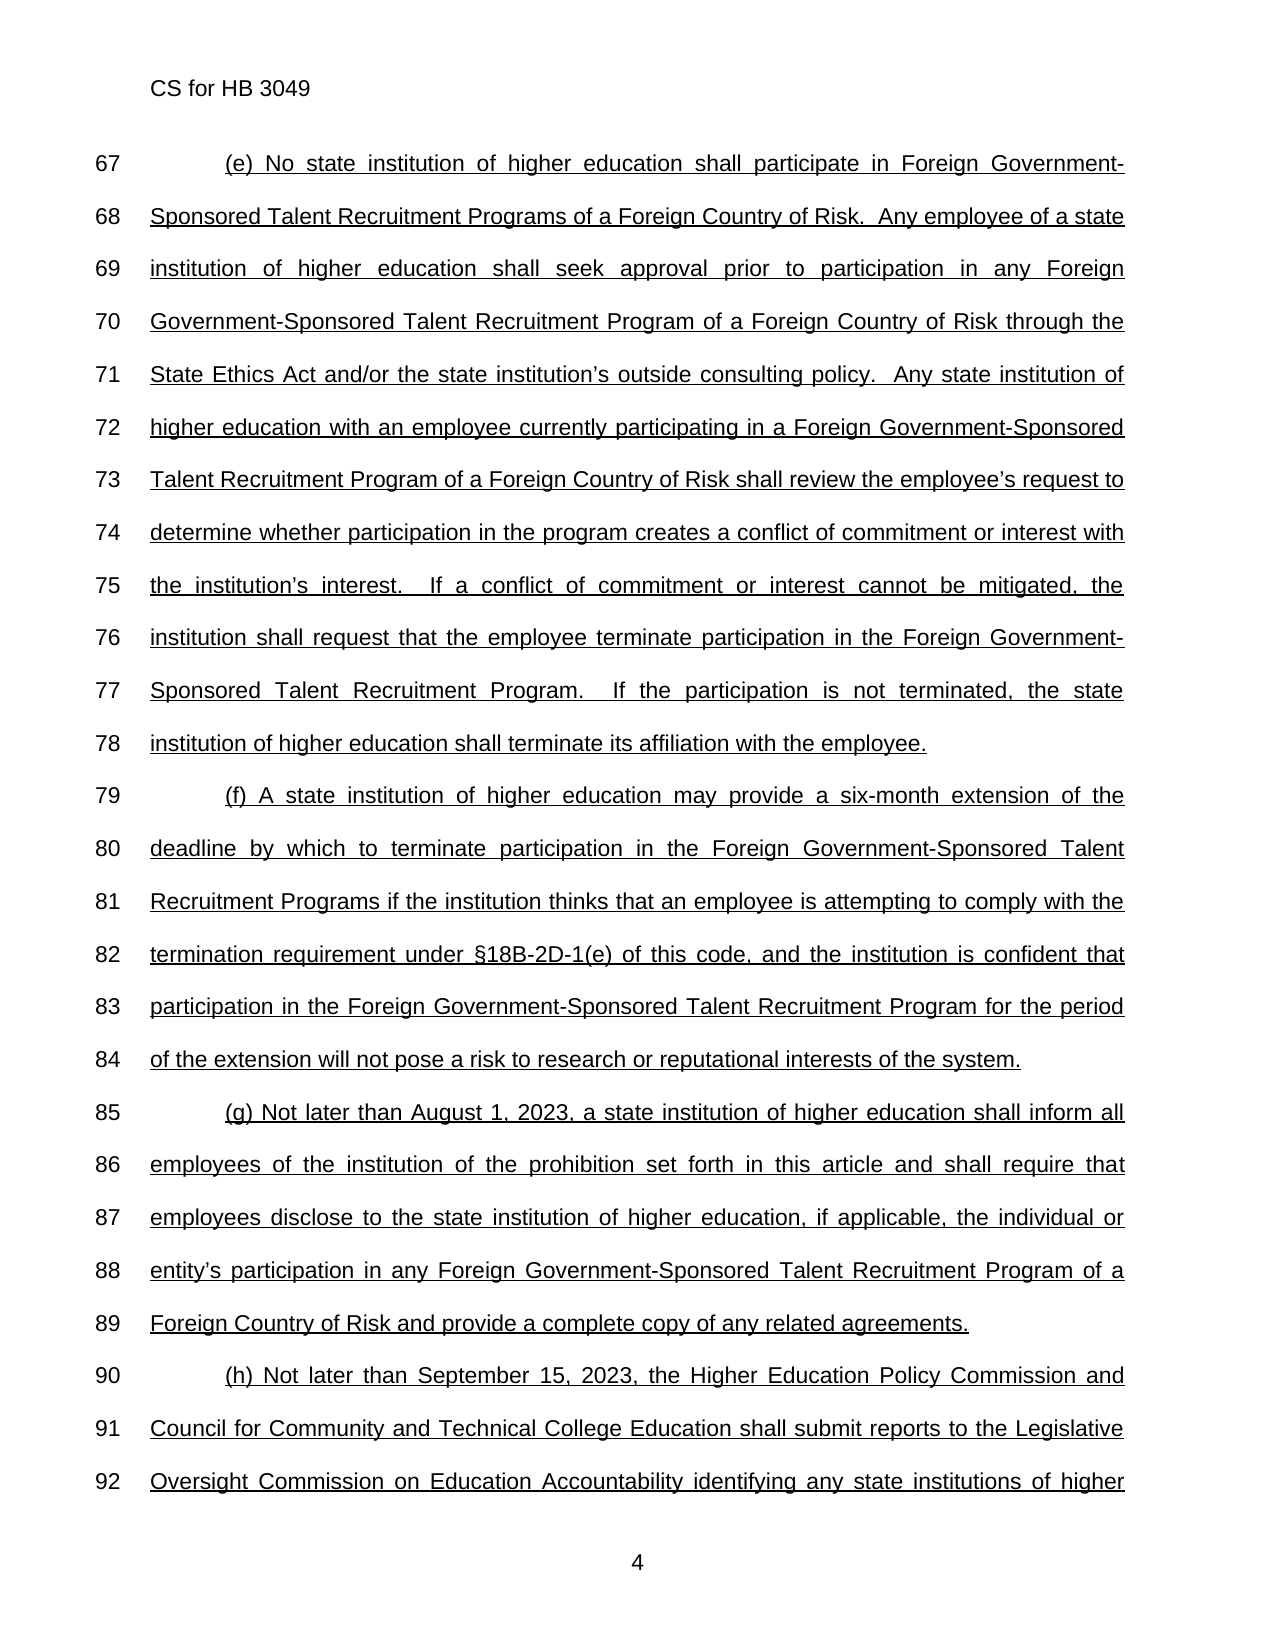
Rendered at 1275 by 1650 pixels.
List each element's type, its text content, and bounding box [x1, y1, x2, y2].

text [150, 1362, 1125, 1490]
text (f) A state institution of higher education may provide a six-month extension of the deadline by which to terminate participation in the Foreign Government-Sponsored Talent Recruitment Programs if the institution thinks that an employee is attempting to comply with the termination requirement under §18B-2D-1(e) of this code, and the institution is confident that participation in the Foreign Government-Sponsored Talent Recruitment Program for the period of the extension will not pose a risk to research or reputational interests of the system. [150, 859, 1125, 911]
text (g) Not later than August 1, 2023, a state institution of higher education shall inform all employees of the institution of the prohibition set forth in this article and shall require that employees disclose to the state institution of higher education, if applicable, the individual or entity’s participation in any Foreign Government-Sponsored Talent Recruitment Program of a Foreign Country of Risk and provide a complete copy of any related agreements. [150, 1175, 1125, 1227]
text (f) A state institution of higher education may provide a six-month extension of the deadline by which to terminate participation in the Foreign Government-Sponsored Talent Recruitment Programs if the institution thinks that an employee is attempting to comply with the termination requirement under §18B-2D-1(e) of this code, and the institution is confident that participation in the Foreign Government-Sponsored Talent Recruitment Program for the period of the extension will not pose a risk to research or reputational interests of the system. [150, 965, 1125, 1016]
text (e) No state institution of higher education shall participate in Foreign Government-Sponsored Talent Recruitment Programs of a Foreign Country of Risk. Any employee of a state institution of higher education shall seek approval prior to participation in any Foreign Government-Sponsored Talent Recruitment Program of a Foreign Country of Risk through the State Ethics Act and/or the state institution’s outside consulting policy. Any state institution of higher education with an employee currently participating in a Foreign Government-Sponsored Talent Recruitment Program of a Foreign Country of Risk shall review the employee’s request to determine whether participation in the program creates a conflict of commitment or interest with the institution’s interest. If a conflict of commitment or interest cannot be mitigated, the institution shall request that the employee terminate participation in the Foreign Government-Sponsored Talent Recruitment Program. If the participation is not terminated, the state institution of higher education shall terminate its affiliation with the employee. [150, 543, 1125, 647]
text (f) A state institution of higher education may provide a six-month extension of the deadline by which to terminate participation in the Foreign Government-Sponsored Talent Recruitment Programs if the institution thinks that an employee is attempting to comply with the termination requirement under §18B-2D-1(e) of this code, and the institution is confident that participation in the Foreign Government-Sponsored Talent Recruitment Program for the period of the extension will not pose a risk to research or reputational interests of the system. [150, 912, 1125, 963]
text (g) Not later than August 1, 2023, a state institution of higher education shall inform all employees of the institution of the prohibition set forth in this article and shall require that employees disclose to the state institution of higher education, if applicable, the individual or entity’s participation in any Foreign Government-Sponsored Talent Recruitment Program of a Foreign Country of Risk and provide a complete copy of any related agreements. [150, 1281, 1125, 1336]
text (g) Not later than August 1, 2023, a state institution of higher education shall inform all employees of the institution of the prohibition set forth in this article and shall require that employees disclose to the state institution of higher education, if applicable, the individual or entity’s participation in any Foreign Government-Sponsored Talent Recruitment Program of a Foreign Country of Risk and provide a complete copy of any related agreements. [150, 1099, 1125, 1174]
text (f) A state institution of higher education may provide a six-month extension of the deadline by which to terminate participation in the Foreign Government-Sponsored Talent Recruitment Programs if the institution thinks that an employee is attempting to comply with the termination requirement under §18B-2D-1(e) of this code, and the institution is confident that participation in the Foreign Government-Sponsored Talent Recruitment Program for the period of the extension will not pose a risk to research or reputational interests of the system. [150, 1017, 1125, 1072]
text (f) A state institution of higher education may provide a six-month extension of the deadline by which to terminate participation in the Foreign Government-Sponsored Talent Recruitment Programs if the institution thinks that an employee is attempting to comply with the termination requirement under §18B-2D-1(e) of this code, and the institution is confident that participation in the Foreign Government-Sponsored Talent Recruitment Program for the period of the extension will not pose a risk to research or reputational interests of the system. [150, 782, 1125, 858]
text (e) No state institution of higher education shall participate in Foreign Government-Sponsored Talent Recruitment Programs of a Foreign Country of Risk. Any employee of a state institution of higher education shall seek approval prior to participation in any Foreign Government-Sponsored Talent Recruitment Program of a Foreign Country of Risk through the State Ethics Act and/or the state institution’s outside consulting policy. Any state institution of higher education with an employee currently participating in a Foreign Government-Sponsored Talent Recruitment Program of a Foreign Country of Risk shall review the employee’s request to determine whether participation in the program creates a conflict of commitment or interest with the institution’s interest. If a conflict of commitment or interest cannot be mitigated, the institution shall request that the employee terminate participation in the Foreign Government-Sponsored Talent Recruitment Program. If the participation is not terminated, the state institution of higher education shall terminate its affiliation with the employee. [150, 150, 1125, 225]
text (g) Not later than August 1, 2023, a state institution of higher education shall inform all employees of the institution of the prohibition set forth in this article and shall require that employees disclose to the state institution of higher education, if applicable, the individual or entity’s participation in any Foreign Government-Sponsored Talent Recruitment Program of a Foreign Country of Risk and provide a complete copy of any related agreements. [150, 1228, 1125, 1280]
text (e) No state institution of higher education shall participate in Foreign Government-Sponsored Talent Recruitment Programs of a Foreign Country of Risk. Any employee of a state institution of higher education shall seek approval prior to participation in any Foreign Government-Sponsored Talent Recruitment Program of a Foreign Country of Risk through the State Ethics Act and/or the state institution’s outside consulting policy. Any state institution of higher education with an employee currently participating in a Foreign Government-Sponsored Talent Recruitment Program of a Foreign Country of Risk shall review the employee’s request to determine whether participation in the program creates a conflict of commitment or interest with the institution’s interest. If a conflict of commitment or interest cannot be mitigated, the institution shall request that the employee terminate participation in the Foreign Government-Sponsored Talent Recruitment Program. If the participation is not terminated, the state institution of higher education shall terminate its affiliation with the employee. [150, 648, 1125, 756]
